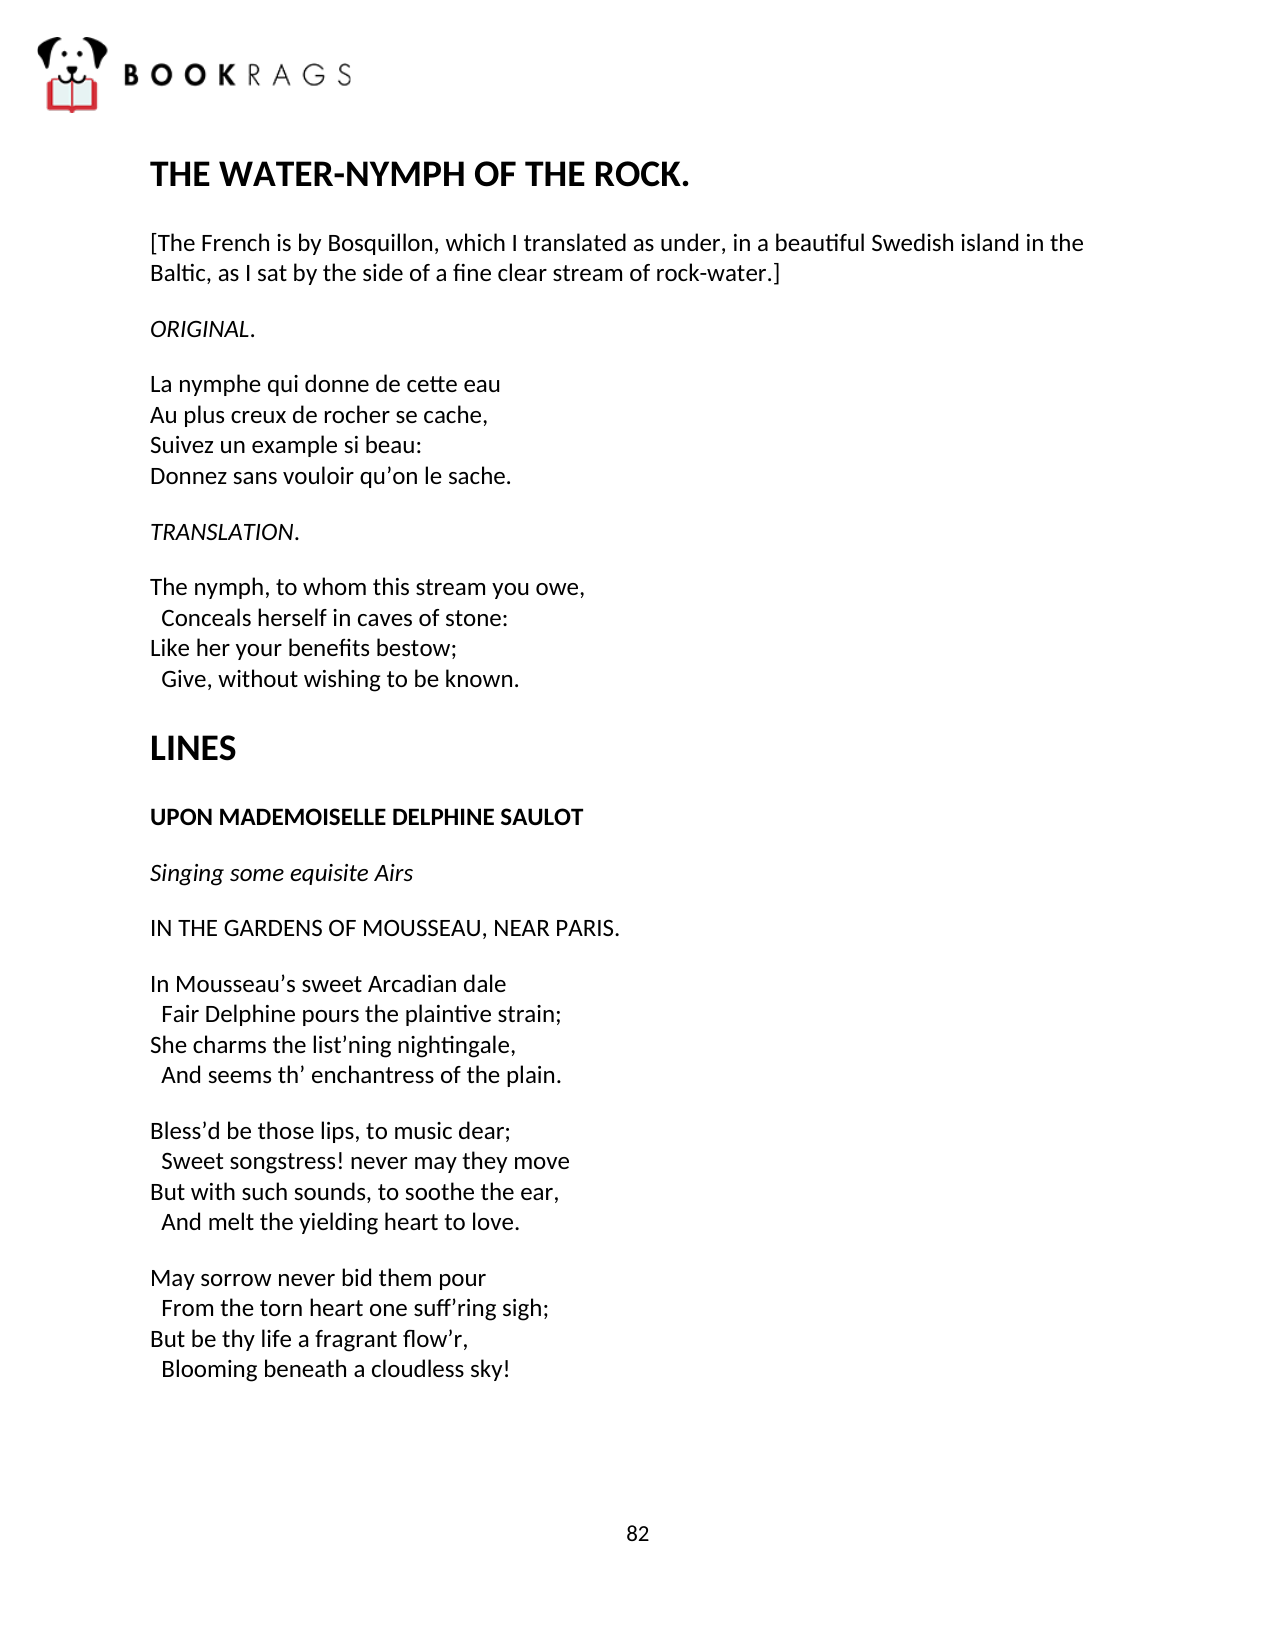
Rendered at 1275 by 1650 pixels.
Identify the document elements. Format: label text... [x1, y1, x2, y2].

text [The French is by Bosquillon, which I translated as under, in a beautiful Swedish island in the Baltic, as I sat by the side of a fine clear stream of rock-water.] [150, 227, 1125, 288]
text May sorrow never bid them pour From the torn heart one suff’ring sigh; But be thy life a fragrant flow’r, Blooming beneath a cloudless sky! [150, 1262, 1125, 1384]
text Bless’d be those lips, to music dear; Sweet songstress! never may they move But with such sounds, to soothe the ear, And melt the yielding heart to love. [150, 1115, 1125, 1237]
text IN THE GARDENS OF MOUSSEAU, NEAR PARIS. [150, 912, 1125, 943]
text In Mousseau’s sweet Arcadian dale Fair Delphine pours the plaintive strain; She charms the list’ning nightingale, And seems th’ enchantress of the plain. [150, 968, 1125, 1090]
text UPON MADEMOISELLE DELPHINE SAULOT [150, 801, 1125, 832]
text TRANSLATION. [150, 516, 1125, 546]
text ORIGINAL. [150, 313, 1125, 343]
text Singing some equisite Airs [150, 857, 1125, 887]
text THE WATER-NYMPH OF THE ROCK. [150, 150, 1125, 196]
text La nymphe qui donne de cette eau Au plus creux de rocher se cache, Suivez un example si beau: Donnez sans vouloir qu’on le sache. [150, 368, 1125, 491]
picture [37, 37, 351, 113]
text The nymph, to whom this stream you owe, Conceals herself in caves of stone: Like her your benefits bestow; Give, without wishing to be known. [150, 571, 1125, 693]
text LINES [150, 724, 1125, 770]
